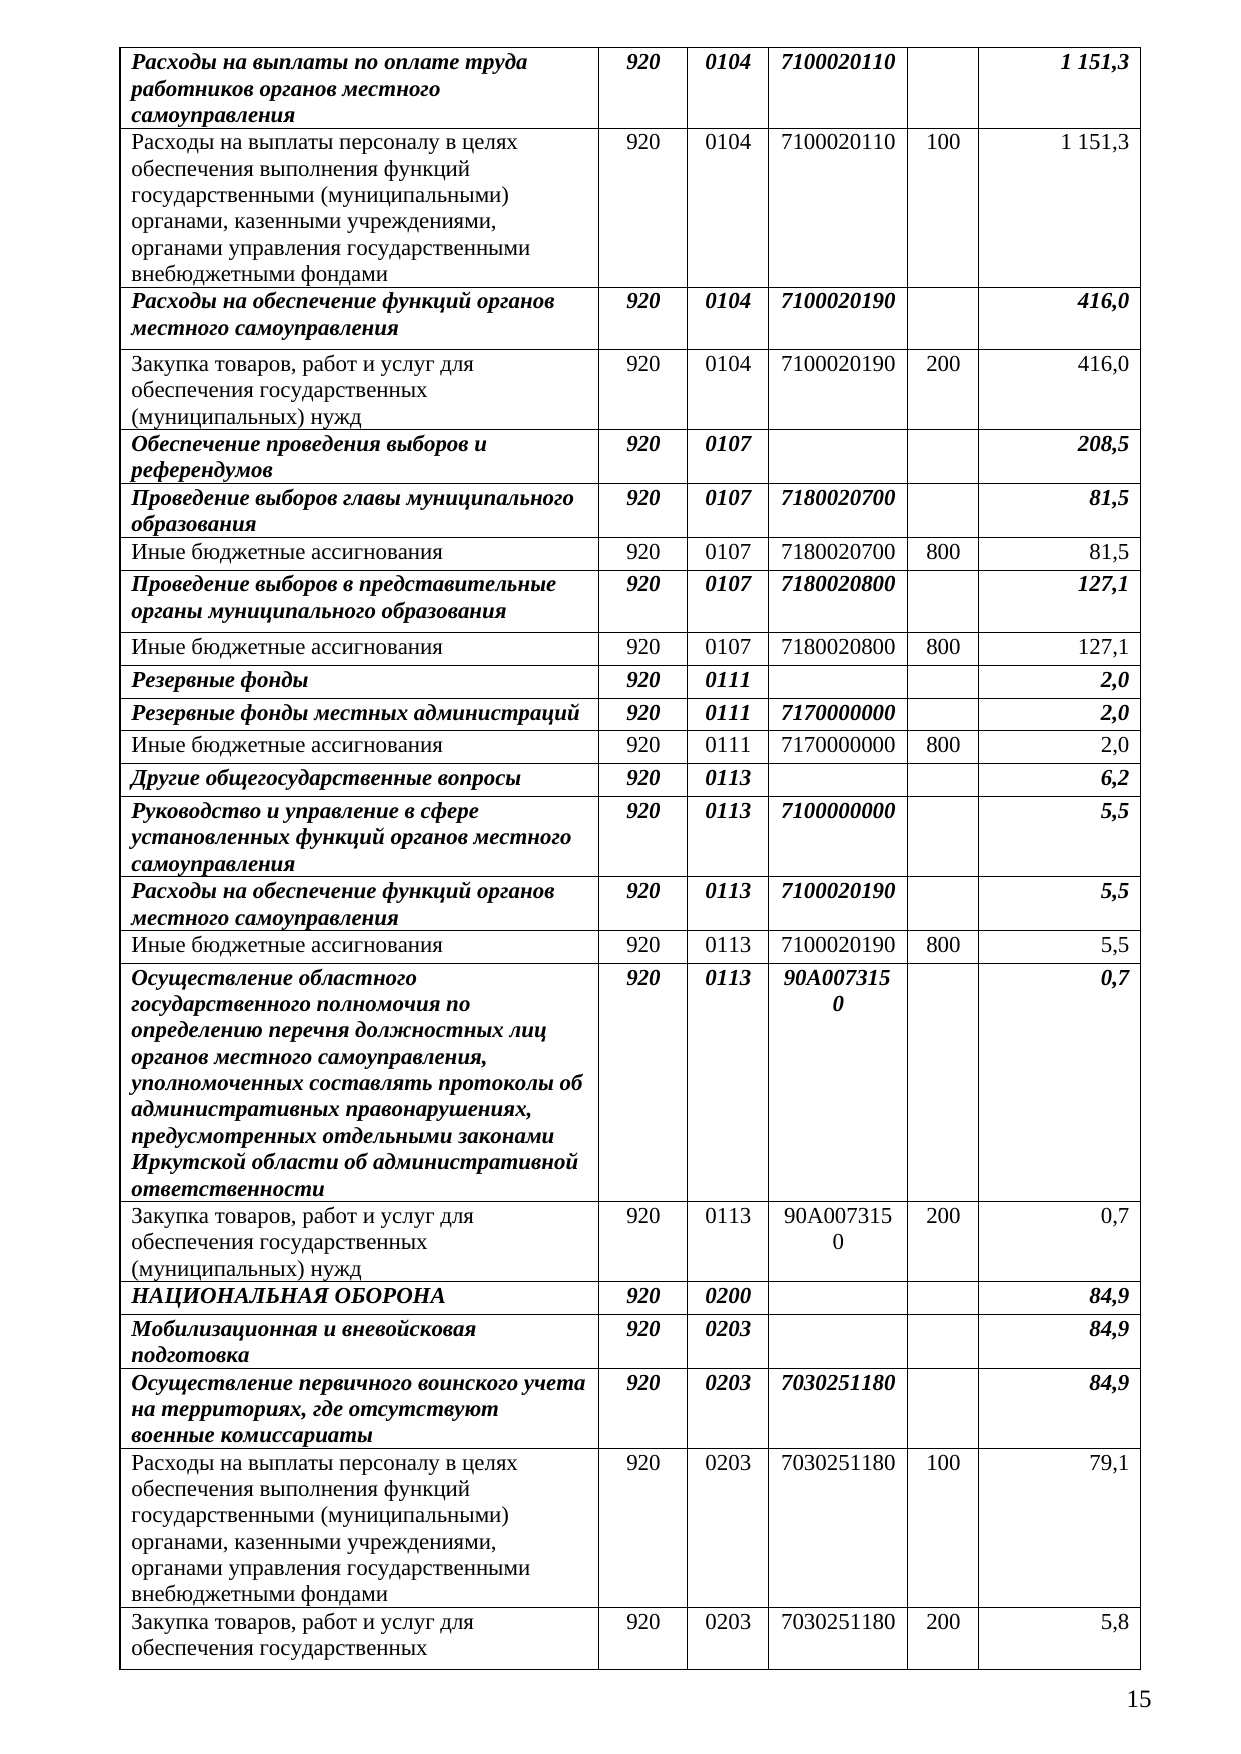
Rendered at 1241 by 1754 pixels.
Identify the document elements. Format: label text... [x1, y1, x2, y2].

table_cell 5,5 [979, 797, 1140, 876]
table_cell Резервные фонды местных администраций [121, 699, 598, 730]
table_cell НАЦИОНАЛЬНАЯ ОБОРОНА [121, 1282, 598, 1314]
table_cell 90А0073150 [769, 1202, 907, 1281]
table_cell [769, 430, 907, 483]
table_cell 5,5 [979, 877, 1140, 930]
table_cell 0113 [688, 797, 768, 876]
table_cell Расходы на обеспечение функций органов местного самоуправления [121, 288, 598, 349]
table_cell Расходы на обеспечение функций органов местного самоуправления [121, 877, 598, 930]
table_cell 920 [599, 699, 687, 730]
table_cell 920 [599, 1449, 687, 1607]
table_cell 0,7 [979, 964, 1140, 1201]
table_cell 100 [908, 129, 978, 287]
table_cell 0104 [688, 129, 768, 287]
table_cell [908, 1282, 978, 1314]
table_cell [121, 1608, 598, 1669]
table_cell 920 [599, 129, 687, 287]
table_cell 200 [908, 1202, 978, 1281]
table_cell 800 [908, 633, 978, 665]
table_cell [908, 877, 978, 930]
table_cell 920 [599, 538, 687, 569]
table_cell 920 [599, 877, 687, 930]
table_cell 0,7 [979, 1202, 1140, 1281]
table_cell 81,5 [979, 538, 1140, 569]
table_cell [908, 1315, 978, 1368]
table_cell 0104 [688, 288, 768, 349]
table_cell 920 [599, 571, 687, 632]
table_cell 0107 [688, 571, 768, 632]
table_cell 0107 [688, 538, 768, 569]
table_cell [769, 764, 907, 796]
table_cell 0104 [688, 48, 768, 127]
table_cell 920 [599, 633, 687, 665]
table_cell 920 [599, 288, 687, 349]
table_cell Проведение выборов главы муниципального образования [121, 484, 598, 537]
table_cell 100 [908, 1449, 978, 1607]
table_cell 0111 [688, 699, 768, 730]
table_cell 7030251180 [769, 1608, 907, 1669]
table_cell [908, 48, 978, 127]
table_cell 800 [908, 538, 978, 569]
table_cell 416,0 [979, 350, 1140, 429]
table_cell 7100020190 [769, 288, 907, 349]
table_cell 920 [599, 764, 687, 796]
table_cell 920 [599, 1282, 687, 1314]
table_cell 0113 [688, 1202, 768, 1281]
table_cell 800 [908, 931, 978, 963]
table_cell Иные бюджетные ассигнования [121, 931, 598, 963]
table_cell 7100020190 [769, 877, 907, 930]
table_cell 90А0073150 [769, 964, 907, 1201]
table_cell 0113 [688, 877, 768, 930]
table_cell 800 [908, 731, 978, 763]
table_cell 79,1 [979, 1449, 1140, 1607]
table_cell 0113 [688, 964, 768, 1201]
table_cell 0113 [688, 931, 768, 963]
table_cell 5,5 [979, 931, 1140, 963]
table_cell 1 151,3 [979, 48, 1140, 127]
table_cell [908, 797, 978, 876]
table_cell 0113 [688, 764, 768, 796]
table_cell 84,9 [979, 1369, 1140, 1448]
table_cell 5,8 [979, 1608, 1140, 1669]
table_cell 2,0 [979, 731, 1140, 763]
table_cell Мобилизационная и вневойсковая подготовка [121, 1315, 598, 1368]
table_cell [908, 484, 978, 537]
table_cell 6,2 [979, 764, 1140, 796]
table_cell 127,1 [979, 633, 1140, 665]
table_cell 200 [908, 1608, 978, 1669]
table_cell Резервные фонды [121, 666, 598, 698]
table_cell [908, 964, 978, 1201]
table_cell 127,1 [979, 571, 1140, 632]
table_cell 208,5 [979, 430, 1140, 483]
table_cell Осуществление областного государственного полномочия по определению перечня должностных лиц органов местного самоуправления, уполномоченных составлять протоколы об административных правонарушениях, предусмотренных отдельными законами Иркутской области об административной ответственности [121, 964, 598, 1201]
table_cell Закупка товаров, работ и услуг для обеспечения государственных (муниципальных) нужд [121, 350, 598, 429]
table_cell [908, 571, 978, 632]
table_cell 1 151,3 [979, 129, 1140, 287]
table_cell [908, 430, 978, 483]
table_cell 0107 [688, 633, 768, 665]
table_cell [769, 1282, 907, 1314]
table_cell 2,0 [979, 666, 1140, 698]
table_cell 7100020110 [769, 48, 907, 127]
table_cell Проведение выборов в представительные органы муниципального образования [121, 571, 598, 632]
table_cell 7030251180 [769, 1449, 907, 1607]
table_cell Руководство и управление в сфере установленных функций органов местного самоуправления [121, 797, 598, 876]
table_cell Иные бюджетные ассигнования [121, 731, 598, 763]
table_cell 0107 [688, 430, 768, 483]
table_cell 7170000000 [769, 731, 907, 763]
table_cell 84,9 [979, 1282, 1140, 1314]
table_cell 920 [599, 931, 687, 963]
table_cell Иные бюджетные ассигнования [121, 633, 598, 665]
table_cell [908, 666, 978, 698]
table_cell 920 [599, 666, 687, 698]
table_cell 0104 [688, 350, 768, 429]
table_cell 81,5 [979, 484, 1140, 537]
table_cell 920 [599, 350, 687, 429]
table_cell 0107 [688, 484, 768, 537]
table_cell 920 [599, 1315, 687, 1368]
table_cell 0203 [688, 1608, 768, 1669]
table_cell 7180020800 [769, 571, 907, 632]
table_cell 7180020800 [769, 633, 907, 665]
table_cell 920 [599, 48, 687, 127]
table_cell 416,0 [979, 288, 1140, 349]
table_cell 920 [599, 430, 687, 483]
table_cell Другие общегосударственные вопросы [121, 764, 598, 796]
table_cell 920 [599, 1608, 687, 1669]
table_cell 920 [599, 1202, 687, 1281]
table_cell 7100020190 [769, 350, 907, 429]
table_cell 7170000000 [769, 699, 907, 730]
table_cell 84,9 [979, 1315, 1140, 1368]
table_cell 7180020700 [769, 538, 907, 569]
table_cell [908, 1369, 978, 1448]
table_cell 920 [599, 964, 687, 1201]
table_cell 0200 [688, 1282, 768, 1314]
table_cell [908, 764, 978, 796]
table_cell 7180020700 [769, 484, 907, 537]
table_cell [769, 1315, 907, 1368]
table_cell 920 [599, 797, 687, 876]
table_cell 7100000000 [769, 797, 907, 876]
table_cell 7100020190 [769, 931, 907, 963]
table_cell 0111 [688, 666, 768, 698]
table_cell 920 [599, 1369, 687, 1448]
table_cell 0203 [688, 1449, 768, 1607]
table_cell 0111 [688, 731, 768, 763]
table_cell 0203 [688, 1315, 768, 1368]
table_cell Осуществление первичного воинского учета на территориях, где отсутствуют военные комиссариаты [121, 1369, 598, 1448]
table_cell 0203 [688, 1369, 768, 1448]
table_cell Закупка товаров, работ и услуг для обеспечения государственных (муниципальных) нужд [121, 1202, 598, 1281]
table_cell [908, 699, 978, 730]
table_cell 2,0 [979, 699, 1140, 730]
table_cell Иные бюджетные ассигнования [121, 538, 598, 569]
table_cell 920 [599, 484, 687, 537]
table_cell 7100020110 [769, 129, 907, 287]
table_cell 200 [908, 350, 978, 429]
table_cell 7030251180 [769, 1369, 907, 1448]
table_cell [908, 288, 978, 349]
table_cell 920 [599, 731, 687, 763]
table_cell Обеспечение проведения выборов и референдумов [121, 430, 598, 483]
table_cell Расходы на выплаты по оплате труда работников органов местного самоуправления [121, 48, 598, 127]
table_cell [769, 666, 907, 698]
